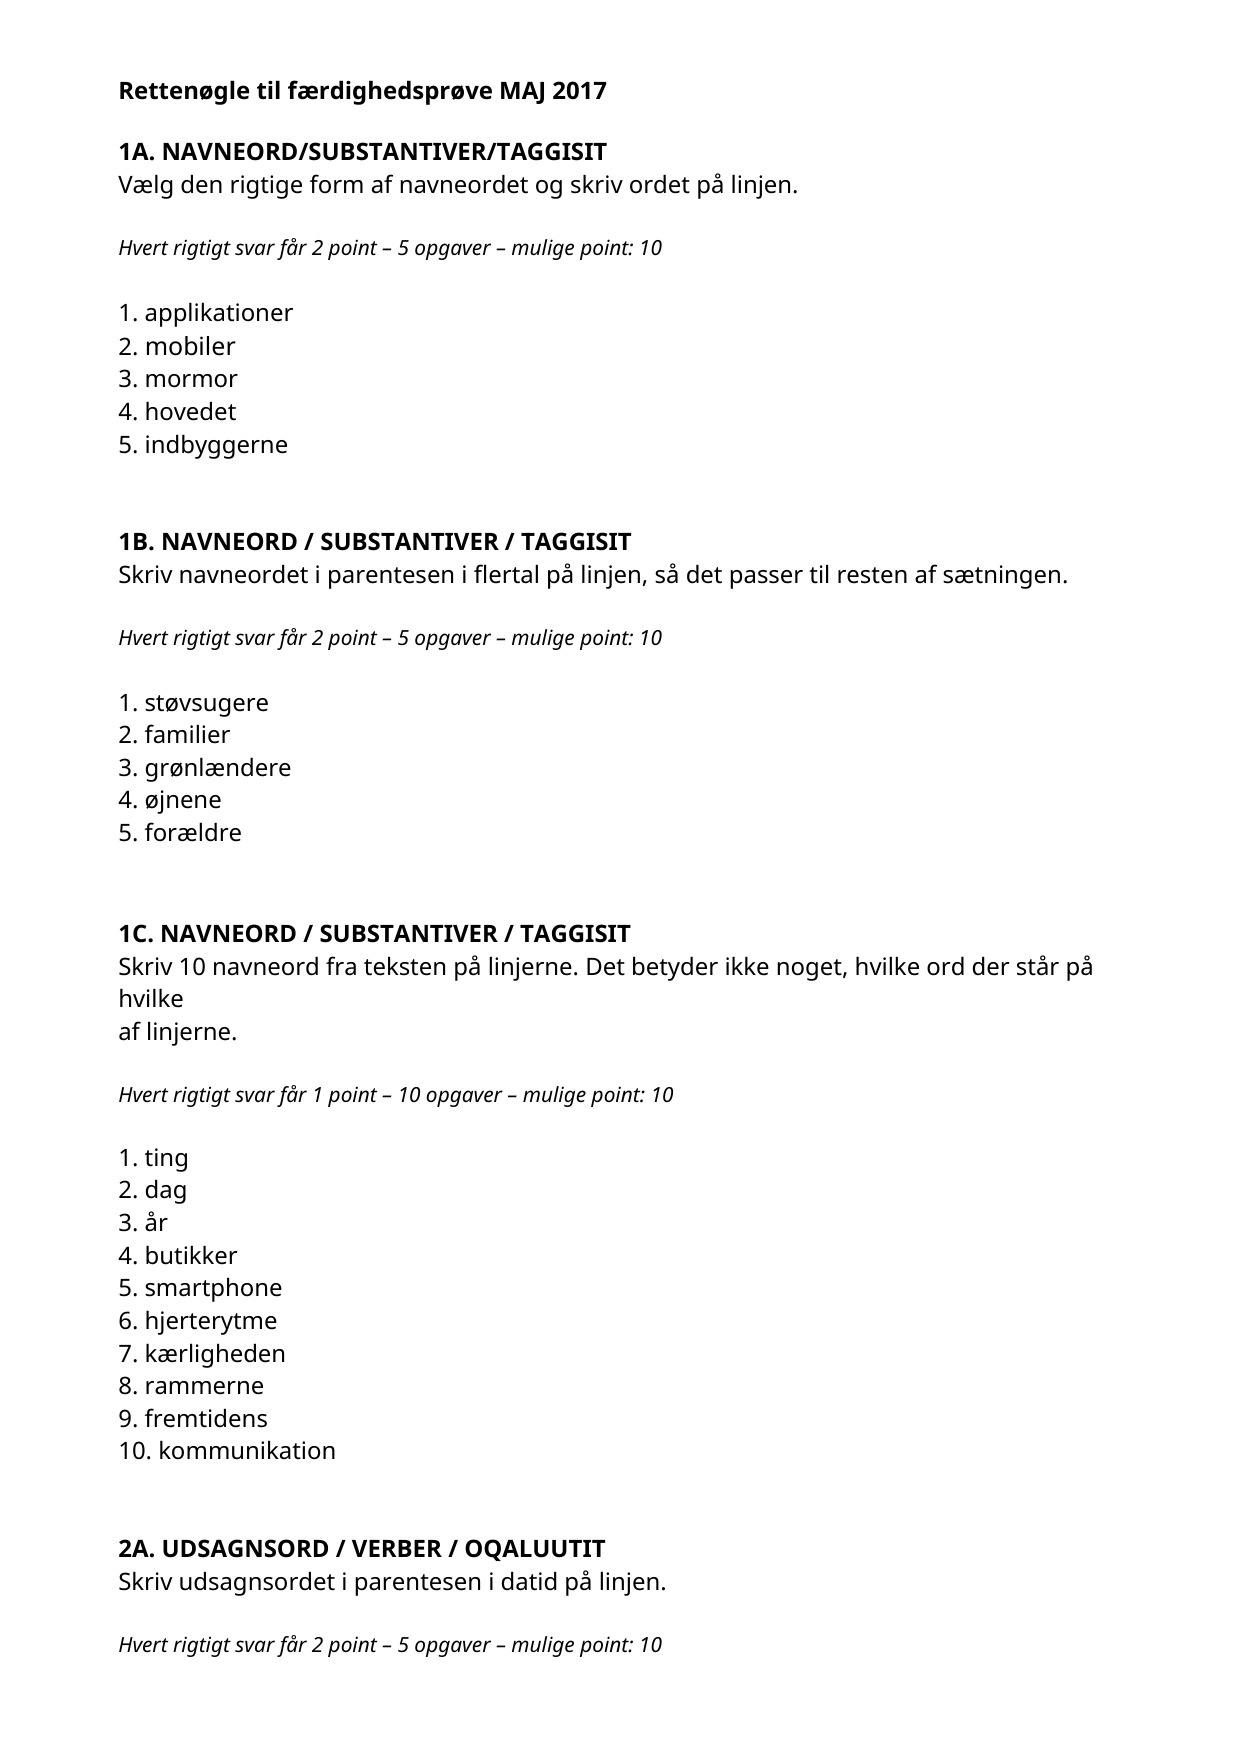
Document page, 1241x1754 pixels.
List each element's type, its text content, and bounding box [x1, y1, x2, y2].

text 1B. NAVNEORD / SUBSTANTIVER / TAGGISIT [118, 525, 1122, 558]
text 3. år [118, 1206, 1122, 1238]
text 3. mormor [118, 362, 1122, 395]
text 4. butikker [118, 1238, 1122, 1271]
text 2. familier [118, 718, 1122, 751]
text af linjerne. [118, 1014, 1122, 1047]
text 4. hovedet [118, 395, 1122, 427]
text 1. applikationer [118, 296, 1122, 328]
text 4. øjnene [118, 783, 1122, 816]
text 3. grønlændere [118, 751, 1122, 783]
text 7. kærligheden [118, 1336, 1122, 1369]
text 1. ting [118, 1141, 1122, 1173]
text Skriv udsagnsordet i parentesen i datid på linjen. [118, 1564, 1122, 1597]
text 5. smartphone [118, 1271, 1122, 1304]
text 1A. NAVNEORD/SUBSTANTIVER/TAGGISIT [118, 135, 1122, 168]
text 5. forældre [118, 816, 1122, 848]
text Skriv 10 navneord fra teksten på linjerne. Det betyder ikke noget, hvilke ord der står på hvilke [118, 949, 1122, 1014]
text Hvert rigtigt svar får 2 point – 5 opgaver – mulige point: 10 [118, 233, 1122, 261]
text 10. kommunikation [118, 1434, 1122, 1467]
text Vælg den rigtige form af navneordet og skriv ordet på linjen. [118, 168, 1122, 200]
text 5. indbyggerne [118, 427, 1122, 460]
text Hvert rigtigt svar får 2 point – 5 opgaver – mulige point: 10 [118, 623, 1122, 651]
text Hvert rigtigt svar får 2 point – 5 opgaver – mulige point: 10 [118, 1630, 1122, 1658]
text 2. dag [118, 1173, 1122, 1206]
text Skriv navneordet i parentesen i flertal på linjen, så det passer til resten af sætningen. [118, 558, 1122, 590]
text 6. hjerterytme [118, 1304, 1122, 1336]
text 1. støvsugere [118, 686, 1122, 718]
text 2. mobiler [118, 328, 1122, 362]
text 1C. NAVNEORD / SUBSTANTIVER / TAGGISIT [118, 917, 1122, 949]
text 8. rammerne [118, 1369, 1122, 1402]
text Hvert rigtigt svar får 1 point – 10 opgaver – mulige point: 10 [118, 1080, 1122, 1108]
text 9. fremtidens [118, 1402, 1122, 1434]
text 2A. UDSAGNSORD / VERBER / OQALUUTIT [118, 1532, 1122, 1564]
